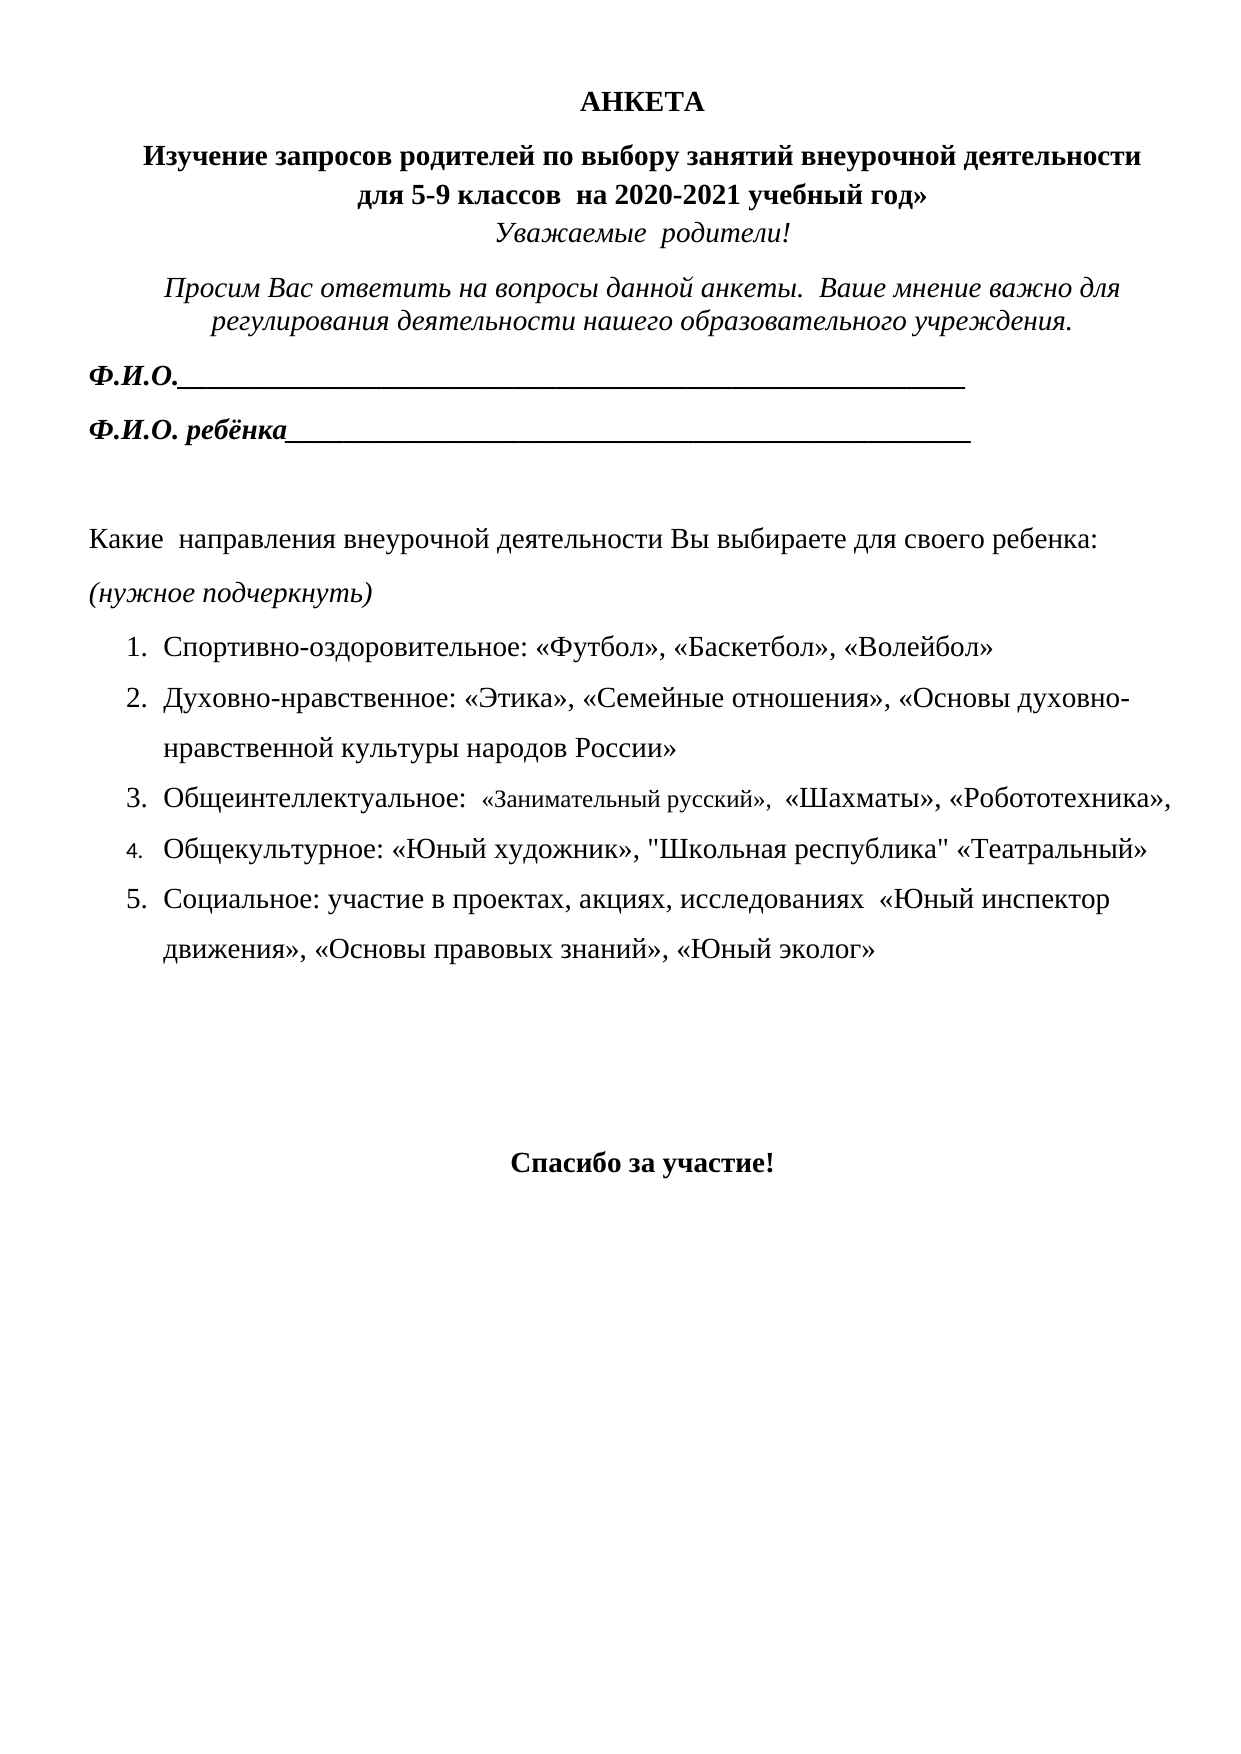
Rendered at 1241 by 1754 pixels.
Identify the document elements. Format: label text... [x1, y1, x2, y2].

list Общеинтеллектуальное: «Занимательный русский», «Шахматы», «Робототехника», [126, 781, 1196, 814]
text Уважаемые родители! [89, 215, 1196, 249]
text Ф.И.О. ребёнка_______________________________________________ [89, 412, 1196, 446]
text Спасибо за участие! [89, 1145, 1196, 1178]
list Общекультурное: «Юный художник», "Школьная республика" «Театральный» [126, 831, 1196, 864]
text АНКЕТА [89, 84, 1196, 117]
text Просим Вас ответить на вопросы данной анкеты. Ваше мнение важно для регулирования деятельности нашего образовательного учреждения. [89, 270, 1196, 337]
list Спортивно-оздоровительное: «Футбол», «Баскетбол», «Волейбол» [126, 629, 1196, 663]
text Изучение запросов родителей по выбору занятий внеурочной деятельности [89, 138, 1196, 172]
text для 5-9 классов на 2020-2021 учебный год» [89, 177, 1196, 210]
list Социальное: участие в проектах, акциях, исследованиях «Юный инспектор движения», «Основы правовых знаний», «Юный эколог» [126, 881, 1196, 965]
text Ф.И.О.______________________________________________________ [89, 358, 1196, 391]
text (нужное подчеркнуть) [89, 575, 1196, 609]
list Духовно-нравственное: «Этика», «Семейные отношения», «Основы духовно-нравственной культуры народов России» [126, 680, 1196, 764]
text Какие направления внеурочной деятельности Вы выбираете для своего ребенка: [89, 521, 1196, 554]
